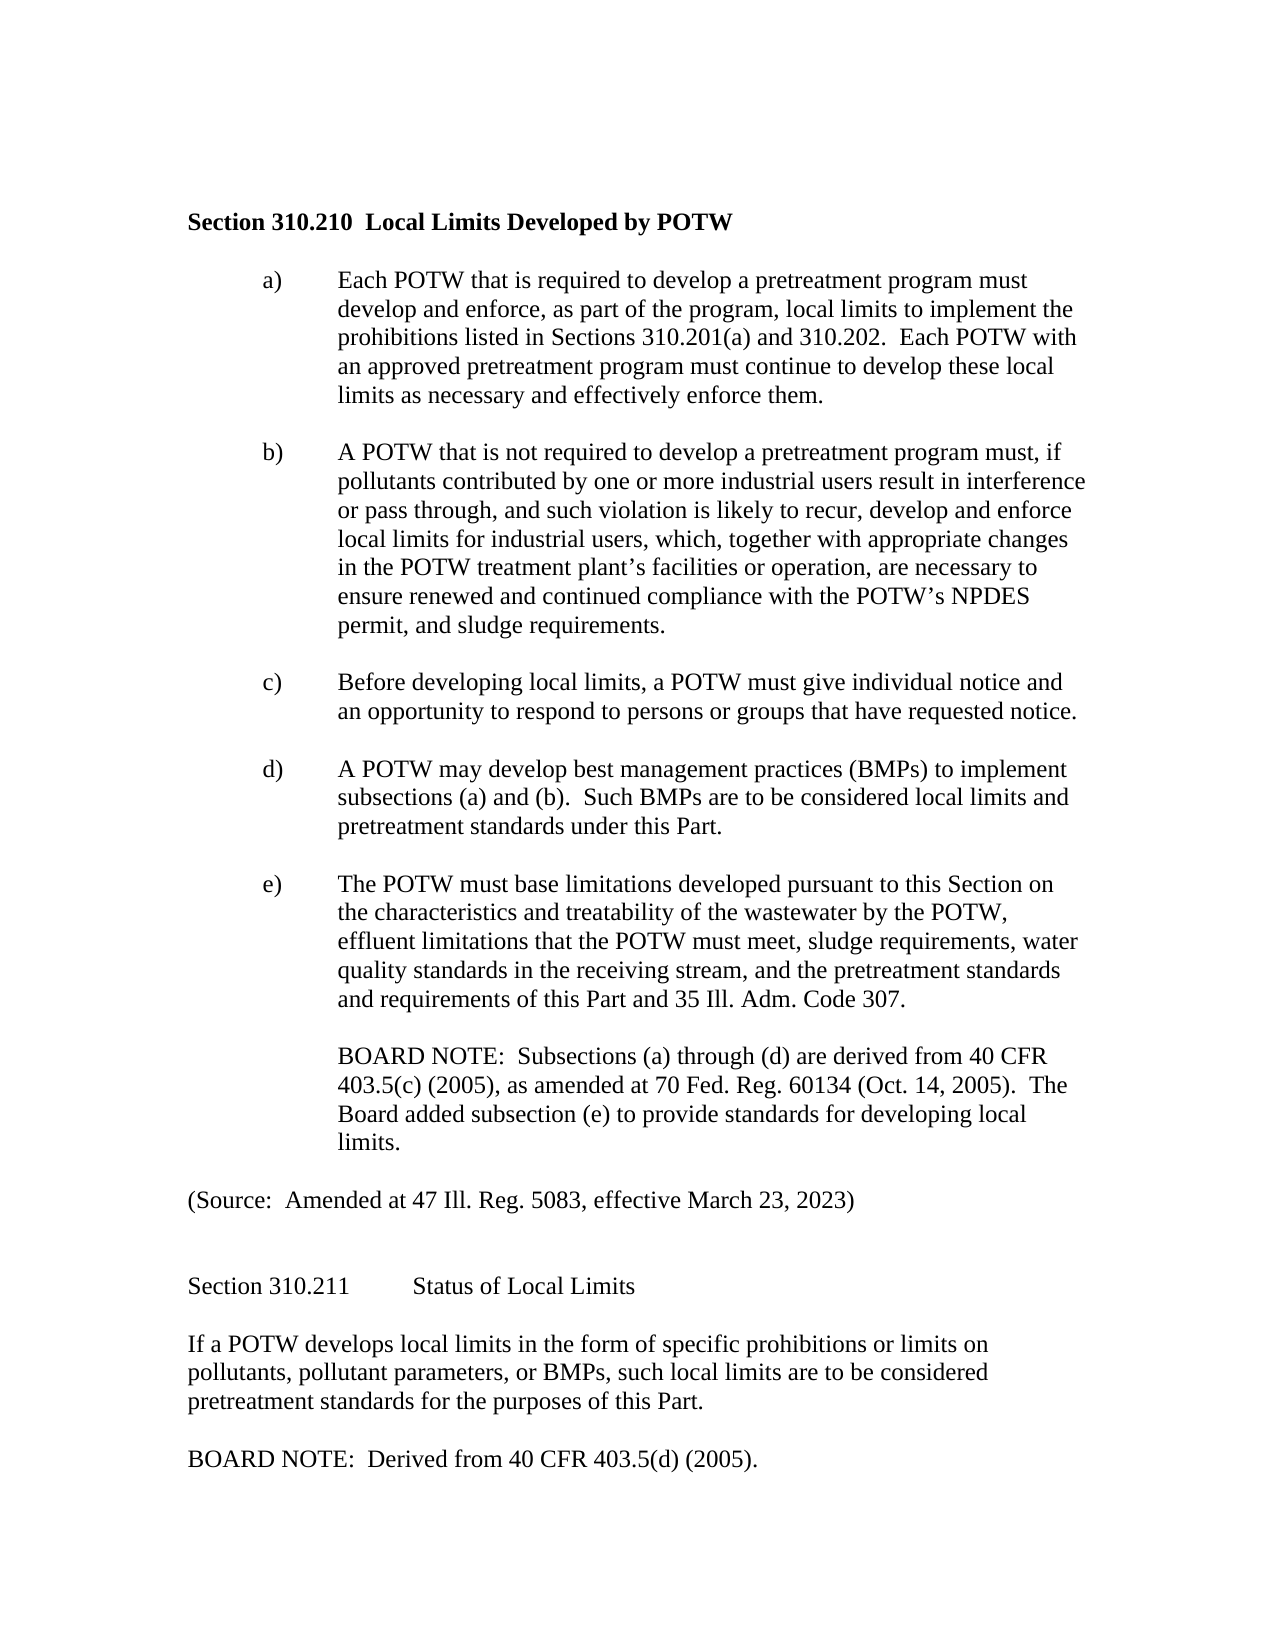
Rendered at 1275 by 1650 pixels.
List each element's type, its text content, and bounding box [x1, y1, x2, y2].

text Section 310.210 Local Limits Developed by POTW [187, 207, 1087, 236]
text d) A POTW may develop best management practices (BMPs) to implement subsections (a) and (b). Such BMPs are to be considered local limits and pretreatment standards under this Part. [262, 754, 1087, 840]
text BOARD NOTE: Derived from 40 CFR 403.5(d) (2005). [187, 1444, 1087, 1472]
text BOARD NOTE: Subsections (a) through (d) are derived from 40 CFR 403.5(c) (2005), as amended at 70 Fed. Reg. 60134 (Oct. 14, 2005). The Board added subsection (e) to provide standards for developing local limits. [337, 1041, 1087, 1156]
text a) Each POTW that is required to develop a pretreatment program must develop and enforce, as part of the program, local limits to implement the prohibitions listed in Sections 310.201(a) and 310.202. Each POTW with an approved pretreatment program must continue to develop these local limits as necessary and effectively enforce them. [262, 265, 1087, 409]
text c) Before developing local limits, a POTW must give individual notice and an opportunity to respond to persons or groups that have requested notice. [262, 667, 1087, 725]
text b) A POTW that is not required to develop a pretreatment program must, if pollutants contributed by one or more industrial users result in interference or pass through, and such violation is likely to recur, develop and enforce local limits for industrial users, which, together with appropriate changes in the POTW treatment plant’s facilities or operation, are necessary to ensure renewed and continued compliance with the POTW’s NPDES permit, and sludge requirements. [262, 437, 1087, 639]
text e) The POTW must base limitations developed pursuant to this Section on the characteristics and treatability of the wastewater by the POTW, effluent limitations that the POTW must meet, sludge requirements, water quality standards in the receiving stream, and the pretreatment standards and requirements of this Part and 35 Ill. Adm. Code 307. [262, 869, 1087, 1012]
text If a POTW develops local limits in the form of specific prohibitions or limits on pollutants, pollutant parameters, or BMPs, such local limits are to be considered pretreatment standards for the purposes of this Part. [187, 1329, 1087, 1415]
text (Source: Amended at 47 Ill. Reg. 5083, effective March 23, 2023) [187, 1185, 1087, 1214]
text Section 310.211 Status of Local Limits [187, 1271, 1087, 1300]
